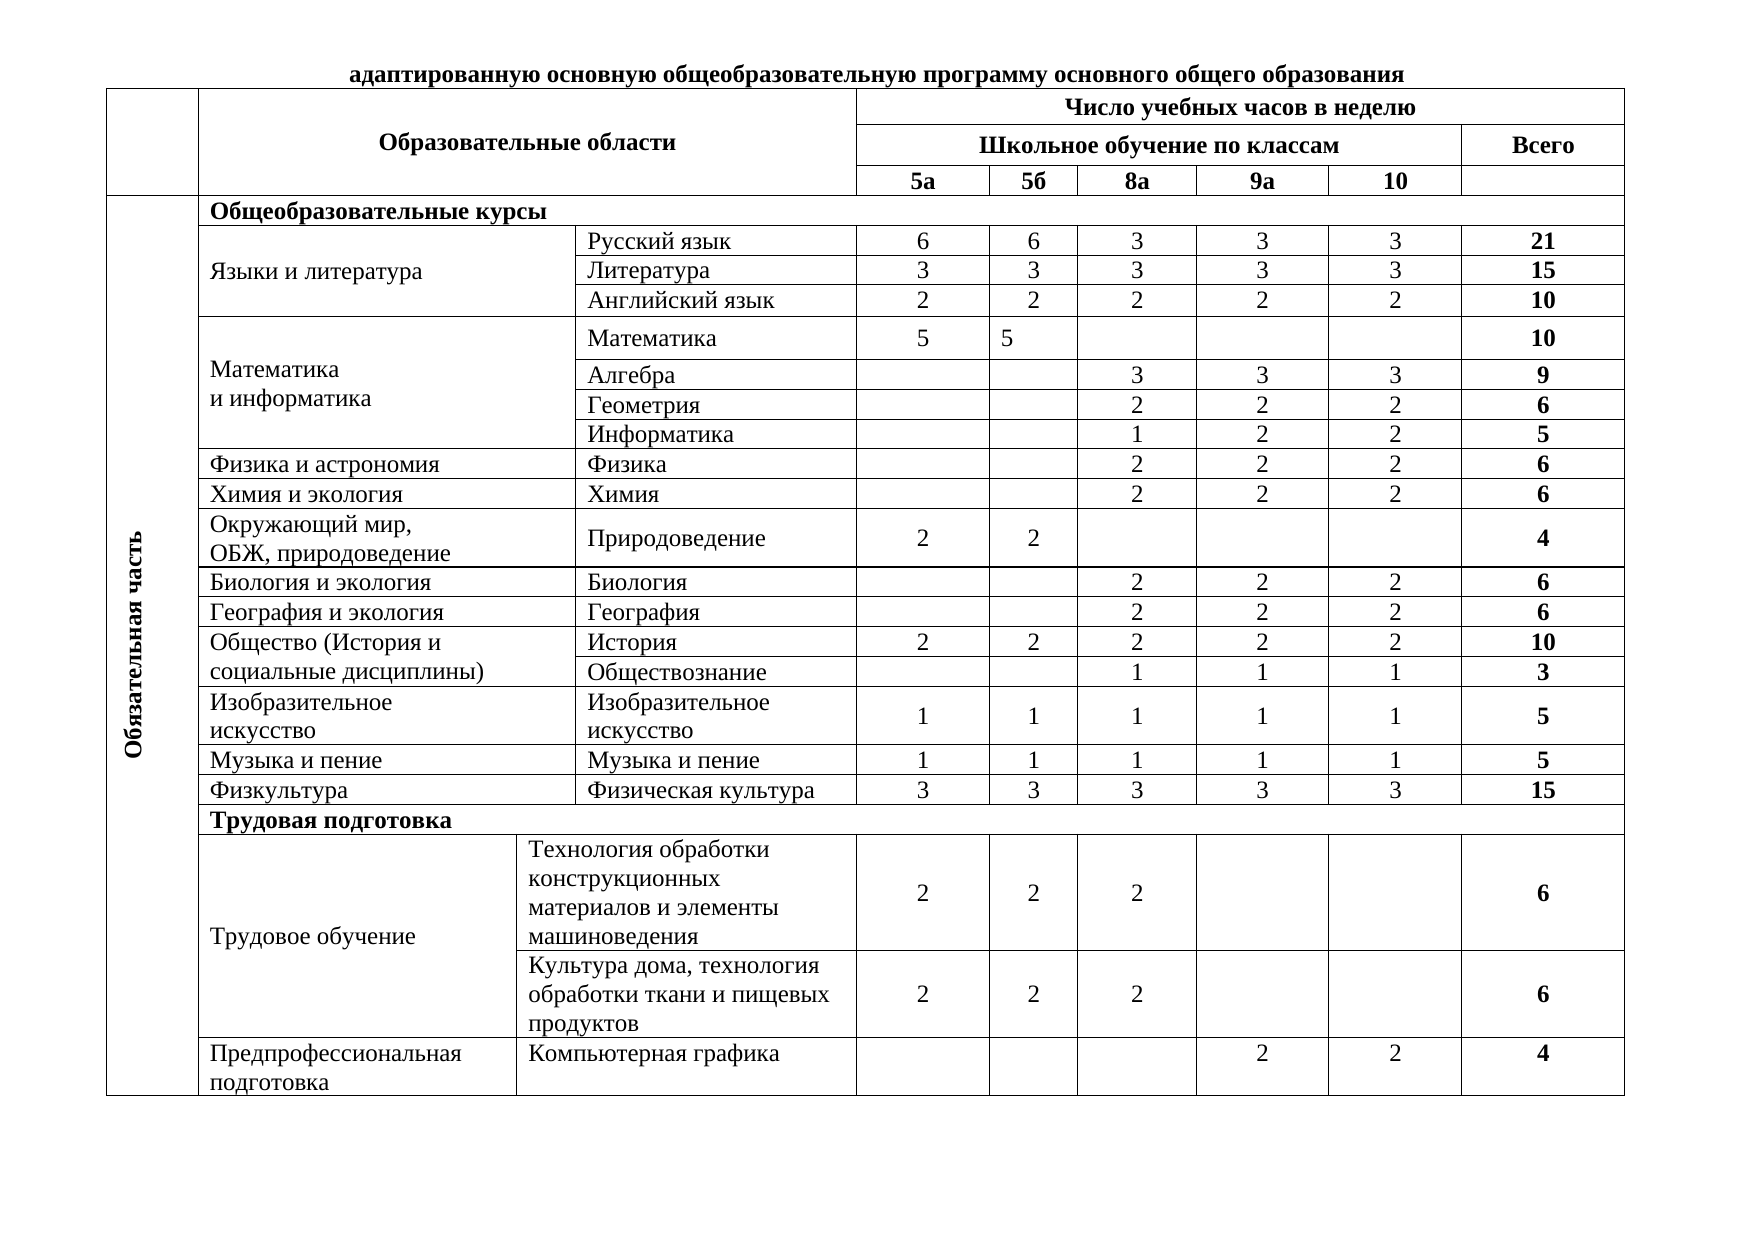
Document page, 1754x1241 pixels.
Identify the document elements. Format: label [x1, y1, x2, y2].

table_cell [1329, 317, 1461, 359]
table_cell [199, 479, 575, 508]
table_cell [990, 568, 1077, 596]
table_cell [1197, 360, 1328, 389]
text [118, 59, 1636, 88]
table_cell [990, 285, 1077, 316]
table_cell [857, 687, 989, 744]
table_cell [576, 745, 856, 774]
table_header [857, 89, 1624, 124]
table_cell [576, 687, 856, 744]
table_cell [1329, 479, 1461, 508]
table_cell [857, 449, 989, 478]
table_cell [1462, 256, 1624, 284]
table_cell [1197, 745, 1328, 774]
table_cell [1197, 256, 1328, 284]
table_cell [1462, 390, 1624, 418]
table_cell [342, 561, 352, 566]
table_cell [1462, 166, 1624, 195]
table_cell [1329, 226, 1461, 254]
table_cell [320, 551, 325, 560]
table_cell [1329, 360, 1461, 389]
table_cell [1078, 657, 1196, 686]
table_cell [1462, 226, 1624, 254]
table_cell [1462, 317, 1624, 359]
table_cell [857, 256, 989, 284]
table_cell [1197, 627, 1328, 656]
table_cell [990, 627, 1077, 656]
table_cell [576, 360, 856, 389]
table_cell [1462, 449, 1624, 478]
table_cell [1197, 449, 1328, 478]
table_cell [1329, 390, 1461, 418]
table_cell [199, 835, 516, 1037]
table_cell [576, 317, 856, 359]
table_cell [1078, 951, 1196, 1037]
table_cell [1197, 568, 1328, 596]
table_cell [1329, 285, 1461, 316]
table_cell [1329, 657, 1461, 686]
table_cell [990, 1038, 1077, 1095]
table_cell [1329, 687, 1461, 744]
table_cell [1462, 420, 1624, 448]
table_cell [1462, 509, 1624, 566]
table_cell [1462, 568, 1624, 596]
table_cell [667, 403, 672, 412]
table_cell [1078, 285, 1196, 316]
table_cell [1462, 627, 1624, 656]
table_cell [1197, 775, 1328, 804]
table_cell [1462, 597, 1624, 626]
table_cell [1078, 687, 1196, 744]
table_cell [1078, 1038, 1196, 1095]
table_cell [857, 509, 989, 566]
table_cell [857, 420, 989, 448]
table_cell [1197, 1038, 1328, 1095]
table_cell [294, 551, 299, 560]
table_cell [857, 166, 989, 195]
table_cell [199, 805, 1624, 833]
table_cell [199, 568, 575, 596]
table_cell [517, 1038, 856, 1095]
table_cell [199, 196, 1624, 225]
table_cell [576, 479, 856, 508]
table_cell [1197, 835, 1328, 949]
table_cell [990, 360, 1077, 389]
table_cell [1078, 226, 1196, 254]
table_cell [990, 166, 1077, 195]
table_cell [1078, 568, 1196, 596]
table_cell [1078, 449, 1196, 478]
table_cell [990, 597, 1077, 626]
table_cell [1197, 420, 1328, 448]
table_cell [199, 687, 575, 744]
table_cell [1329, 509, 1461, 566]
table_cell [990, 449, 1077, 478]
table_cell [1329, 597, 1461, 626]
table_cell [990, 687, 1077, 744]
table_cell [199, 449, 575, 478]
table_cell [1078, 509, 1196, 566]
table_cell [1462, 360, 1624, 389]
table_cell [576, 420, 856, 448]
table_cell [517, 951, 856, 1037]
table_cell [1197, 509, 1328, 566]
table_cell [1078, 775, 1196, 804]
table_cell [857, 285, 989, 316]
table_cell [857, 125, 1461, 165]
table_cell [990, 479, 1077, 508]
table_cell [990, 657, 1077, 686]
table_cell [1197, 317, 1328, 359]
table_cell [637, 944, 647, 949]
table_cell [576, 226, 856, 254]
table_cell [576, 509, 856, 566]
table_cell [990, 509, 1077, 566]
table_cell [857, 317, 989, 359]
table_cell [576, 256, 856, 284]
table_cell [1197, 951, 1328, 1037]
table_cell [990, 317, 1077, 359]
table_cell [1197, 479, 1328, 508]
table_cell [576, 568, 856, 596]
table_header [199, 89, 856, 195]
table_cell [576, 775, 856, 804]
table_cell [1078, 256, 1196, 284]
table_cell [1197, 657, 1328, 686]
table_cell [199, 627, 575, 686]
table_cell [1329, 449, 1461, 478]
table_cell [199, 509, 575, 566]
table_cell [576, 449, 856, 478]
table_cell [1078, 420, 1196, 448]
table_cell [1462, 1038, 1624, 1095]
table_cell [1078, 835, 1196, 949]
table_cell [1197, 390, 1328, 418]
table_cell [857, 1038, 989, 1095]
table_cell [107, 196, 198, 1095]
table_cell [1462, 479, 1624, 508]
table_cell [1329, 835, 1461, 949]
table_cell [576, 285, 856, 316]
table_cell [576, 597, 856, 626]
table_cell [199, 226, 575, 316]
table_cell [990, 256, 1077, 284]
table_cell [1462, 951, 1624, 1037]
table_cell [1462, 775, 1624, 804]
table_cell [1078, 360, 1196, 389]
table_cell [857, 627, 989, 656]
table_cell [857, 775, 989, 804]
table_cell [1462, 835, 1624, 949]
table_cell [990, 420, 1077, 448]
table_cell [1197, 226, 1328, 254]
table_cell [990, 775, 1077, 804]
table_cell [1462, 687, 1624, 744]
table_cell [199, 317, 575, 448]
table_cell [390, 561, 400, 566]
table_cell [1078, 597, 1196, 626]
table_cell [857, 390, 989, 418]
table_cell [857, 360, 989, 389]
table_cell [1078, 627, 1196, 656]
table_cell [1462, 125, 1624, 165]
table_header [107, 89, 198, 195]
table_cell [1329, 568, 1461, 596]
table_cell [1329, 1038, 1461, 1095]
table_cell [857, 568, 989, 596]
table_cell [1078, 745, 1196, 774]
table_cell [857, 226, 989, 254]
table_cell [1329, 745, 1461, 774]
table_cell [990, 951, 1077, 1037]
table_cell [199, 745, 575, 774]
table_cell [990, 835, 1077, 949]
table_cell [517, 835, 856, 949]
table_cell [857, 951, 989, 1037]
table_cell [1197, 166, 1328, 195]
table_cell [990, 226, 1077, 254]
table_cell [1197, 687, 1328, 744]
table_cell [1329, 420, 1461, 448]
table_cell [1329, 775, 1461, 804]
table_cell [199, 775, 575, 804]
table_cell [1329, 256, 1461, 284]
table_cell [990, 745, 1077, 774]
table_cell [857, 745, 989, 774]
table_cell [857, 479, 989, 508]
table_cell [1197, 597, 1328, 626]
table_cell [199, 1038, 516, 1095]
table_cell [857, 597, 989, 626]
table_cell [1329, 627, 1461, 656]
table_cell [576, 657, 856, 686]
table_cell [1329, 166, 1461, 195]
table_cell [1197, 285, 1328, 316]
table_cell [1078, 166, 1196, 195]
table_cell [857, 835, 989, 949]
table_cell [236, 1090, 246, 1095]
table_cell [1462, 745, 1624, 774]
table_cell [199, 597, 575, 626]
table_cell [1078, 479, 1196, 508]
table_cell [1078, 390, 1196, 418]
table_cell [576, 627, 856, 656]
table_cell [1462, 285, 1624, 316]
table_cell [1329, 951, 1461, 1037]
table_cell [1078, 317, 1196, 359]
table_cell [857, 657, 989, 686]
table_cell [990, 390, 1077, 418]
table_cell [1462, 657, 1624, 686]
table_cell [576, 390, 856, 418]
